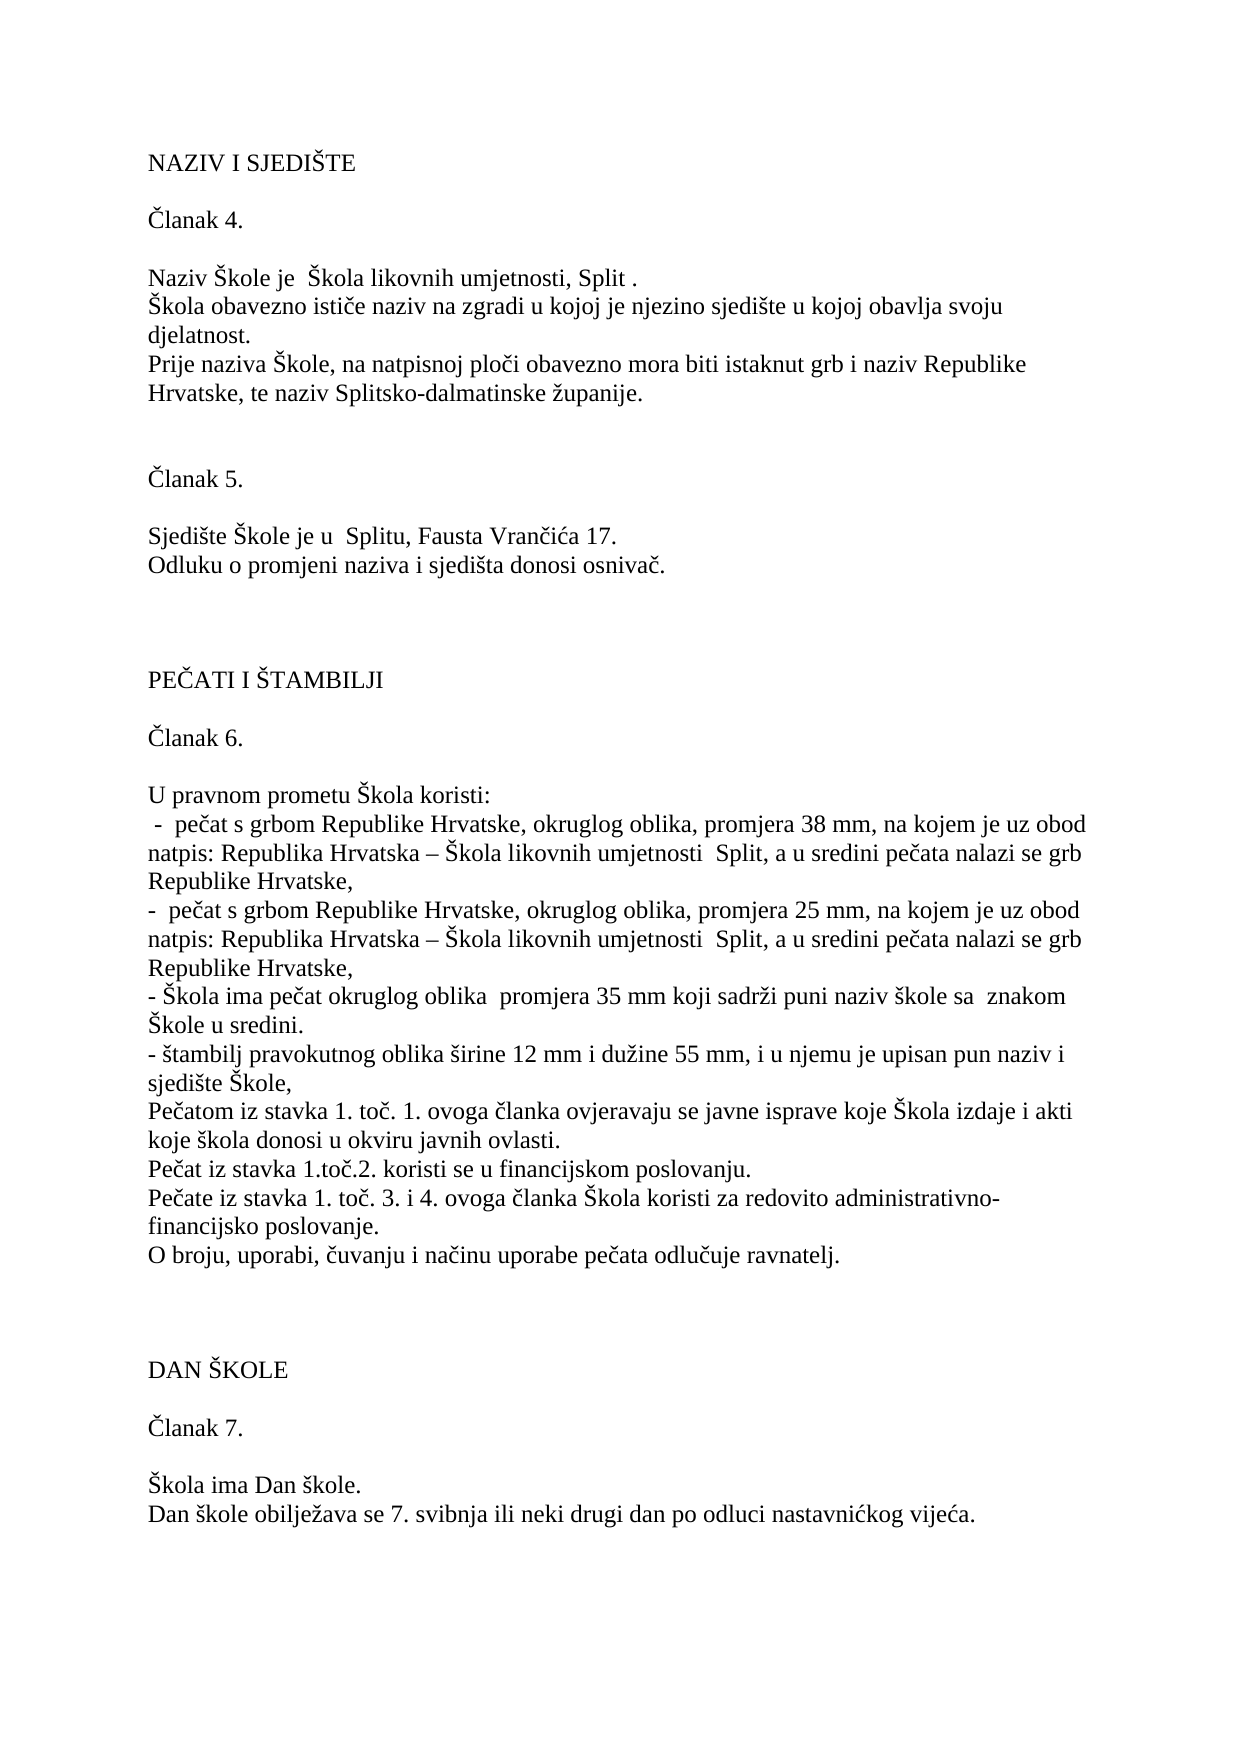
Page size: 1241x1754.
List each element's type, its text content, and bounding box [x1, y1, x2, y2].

text Pečat iz stavka 1.toč.2. koristi se u financijskom poslovanju. [148, 1154, 1093, 1183]
text - pečat s grbom Republike Hrvatske, okruglog oblika, promjera , na kojem je uz obod natpis: Republika Hrvatska – Škola likovnih umjetnosti Split, a u sredini pečata nalazi se grb Republike Hrvatske, [148, 809, 1093, 895]
text Članak 7. [148, 1413, 1093, 1441]
text Škola obavezno ističe naziv na zgradi u kojoj je njezino sjedište u kojoj obavlja svoju djelatnost. [148, 291, 1093, 349]
text Pečate iz stavka 1. toč. 3. i 4. ovoga članka Škola koristi za redovito administrativno-financijsko poslovanje. [148, 1183, 1093, 1240]
text Naziv Škole je Škola likovnih umjetnosti, Split . [148, 263, 1093, 291]
text Članak 6. [148, 723, 1093, 751]
text NAZIV I SJEDIŠTE [148, 148, 1093, 176]
text O broju, uporabi, čuvanju i načinu uporabe pečata odlučuje ravnatelj. [148, 1240, 1093, 1269]
text Škola ima Dan škole. [148, 1470, 1093, 1499]
text Odluku o promjeni naziva i sjedišta donosi osnivač. [148, 550, 1093, 579]
text Dan škole obilježava se 7. svibnja ili neki drugi dan po odluci nastavnićkog vijeća. [148, 1499, 1093, 1528]
text Sjedište Škole je u Splitu, Fausta Vrančića 17. [148, 521, 1093, 550]
text PEČATI I ŠTAMBILJI [148, 665, 1093, 694]
text Članak 4. [148, 205, 1093, 234]
text U pravnom prometu Škola koristi: [148, 780, 1093, 809]
text - Škola ima pečat okruglog oblika promjera koji sadrži puni naziv škole sa znakom Škole u sredini. [148, 981, 1093, 1039]
text - pečat s grbom Republike Hrvatske, okruglog oblika, promjera 25 mm, na kojem je uz obod natpis: Republika Hrvatska – Škola likovnih umjetnosti Split, a u sredini pečata nalazi se grb Republike Hrvatske, [148, 895, 1093, 981]
text Pečatom iz stavka 1. toč. 1. ovoga članka ovjeravaju se javne isprave koje Škola izdaje i akti koje škola donosi u okviru javnih ovlasti. [148, 1096, 1093, 1154]
text Prije naziva Škole, na natpisnoj ploči obavezno mora biti istaknut grb i naziv Republike Hrvatske, te naziv Splitsko-dalmatinske županije. [148, 349, 1093, 406]
text Članak 5. [148, 464, 1093, 493]
text DAN ŠKOLE [148, 1355, 1093, 1384]
text - štambilj pravokutnog oblika širine i dužine , i u njemu je upisan pun naziv i sjedište Škole, [148, 1039, 1093, 1096]
